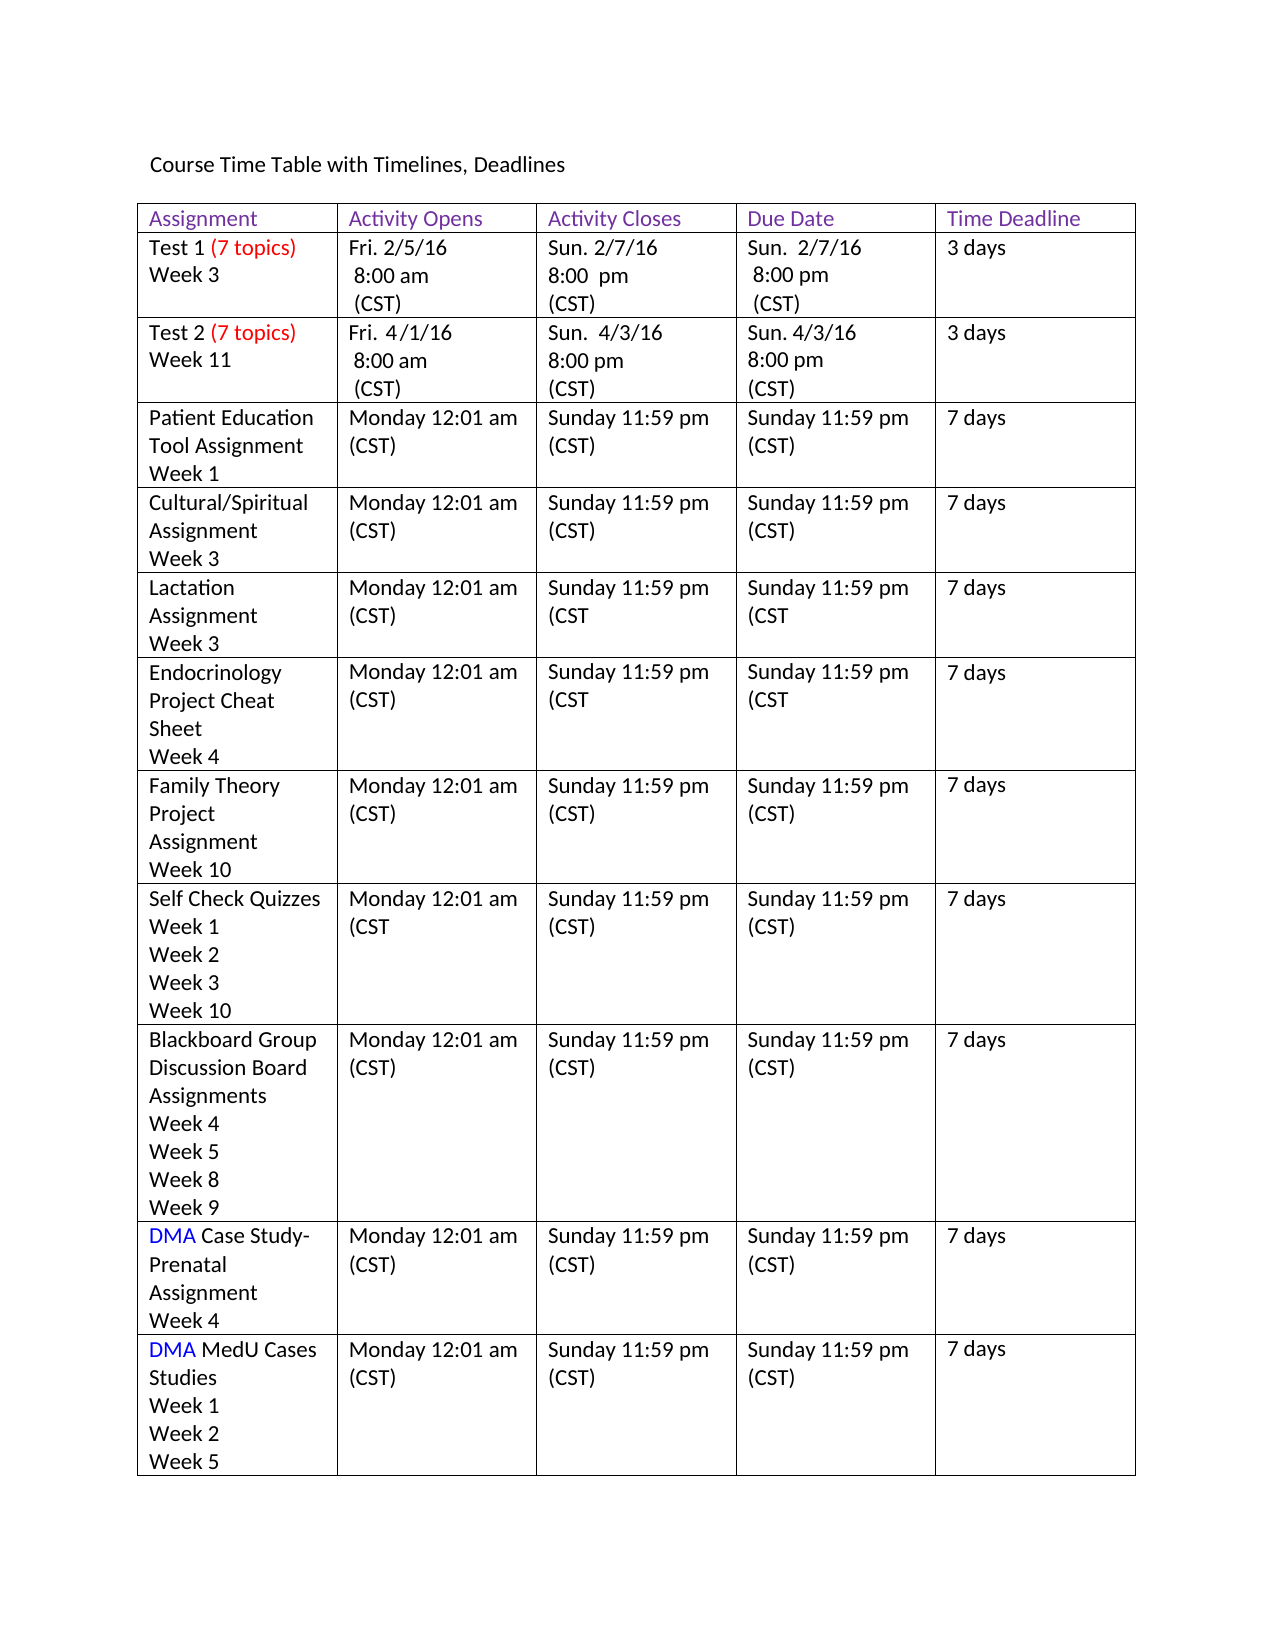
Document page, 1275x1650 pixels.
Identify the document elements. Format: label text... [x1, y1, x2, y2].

table_cell Sunday 11:59 pm (CST) [737, 1335, 935, 1475]
table_cell Fri. 4/1/16 8:00 am (CST) [338, 318, 536, 402]
table_cell Sunday 11:59 pm (CST [737, 658, 935, 770]
table_cell Sun. 2/7/16 8:00 pm (CST) [537, 233, 736, 317]
table_cell Fri. 2/5/16 8:00 am (CST) [338, 233, 536, 317]
table_cell Sunday 11:59 pm (CST [537, 658, 736, 770]
text Course Time Table with Timelines, Deadlines [150, 150, 1130, 178]
table_cell Monday 12:01 am (CST) [338, 1025, 536, 1221]
table_cell Sunday 11:59 pm (CST) [737, 488, 935, 572]
table_cell Monday 12:01 am (CST [338, 884, 536, 1024]
table_cell Monday 12:01 am (CST) [338, 403, 536, 487]
table_header Activity Closes [537, 204, 736, 232]
table_cell Sunday 11:59 pm (CST) [537, 1025, 736, 1221]
table_cell Monday 12:01 am (CST) [338, 658, 536, 770]
table_header Time Deadline [936, 204, 1135, 232]
table_cell Patient Education Tool Assignment Week 1 [138, 403, 337, 487]
table_cell Family Theory Project Assignment Week 10 [138, 771, 337, 883]
table_cell DMA MedU Cases Studies Week 1 Week 2 Week 5 [138, 1335, 337, 1475]
table_cell Monday 12:01 am (CST) [338, 1335, 536, 1475]
table_cell 7 days [936, 658, 1135, 770]
table_cell Sunday 11:59 pm (CST) [537, 771, 736, 883]
table_cell Self Check Quizzes Week 1 Week 2 Week 3 Week 10 [138, 884, 337, 1024]
table_cell Sunday 11:59 pm (CST) [737, 1222, 935, 1334]
table_cell Sunday 11:59 pm (CST [737, 573, 935, 657]
table_cell 7 days [936, 1025, 1135, 1221]
table_cell Endocrinology Project Cheat Sheet Week 4 [138, 658, 337, 770]
table_cell Sunday 11:59 pm (CST) [537, 1222, 736, 1334]
table_cell Test 1 (7 topics) Week 3 [138, 233, 337, 317]
table_cell Blackboard Group Discussion Board Assignments Week 4 Week 5 Week 8 Week 9 [138, 1025, 337, 1221]
table_cell Cultural/Spiritual Assignment Week 3 [138, 488, 337, 572]
table_cell Sunday 11:59 pm (CST) [537, 884, 736, 1024]
table_cell Sunday 11:59 pm (CST) [537, 488, 736, 572]
table_cell Monday 12:01 am (CST) [338, 488, 536, 572]
table_cell DMA Case Study- Prenatal Assignment Week 4 [138, 1222, 337, 1334]
table_cell Monday 12:01 am (CST) [338, 1222, 536, 1334]
table_cell Sunday 11:59 pm (CST) [737, 1025, 935, 1221]
table_cell Sunday 11:59 pm (CST [537, 573, 736, 657]
table_cell 3 days [936, 318, 1135, 402]
table_cell 7 days [936, 403, 1135, 487]
table_header Assignment [138, 204, 337, 232]
table_cell Sunday 11:59 pm (CST) [537, 1335, 736, 1475]
table_header Activity Opens [338, 204, 536, 232]
table_cell Sun. 4/3/16 8:00 pm (CST) [737, 318, 935, 402]
table_cell 7 days [936, 1222, 1135, 1334]
table_cell 7 days [936, 573, 1135, 657]
table_cell Monday 12:01 am (CST) [338, 771, 536, 883]
table_cell 7 days [936, 771, 1135, 883]
table_cell Sunday 11:59 pm (CST) [737, 884, 935, 1024]
table_cell Sunday 11:59 pm (CST) [737, 771, 935, 883]
table_header Due Date [737, 204, 935, 232]
table_cell 7 days [936, 884, 1135, 1024]
table_cell Sun. 2/7/16 8:00 pm (CST) [737, 233, 935, 317]
table_cell Sunday 11:59 pm (CST) [737, 403, 935, 487]
table_cell 3 days [936, 233, 1135, 317]
table_cell Lactation Assignment Week 3 [138, 573, 337, 657]
table_cell Sunday 11:59 pm (CST) [537, 403, 736, 487]
table_cell Test 2 (7 topics) Week 11 [138, 318, 337, 402]
table_cell Sun. 4/3/16 8:00 pm (CST) [537, 318, 736, 402]
table_cell 7 days [936, 1335, 1135, 1475]
table_cell Monday 12:01 am (CST) [338, 573, 536, 657]
table_cell 7 days [936, 488, 1135, 572]
